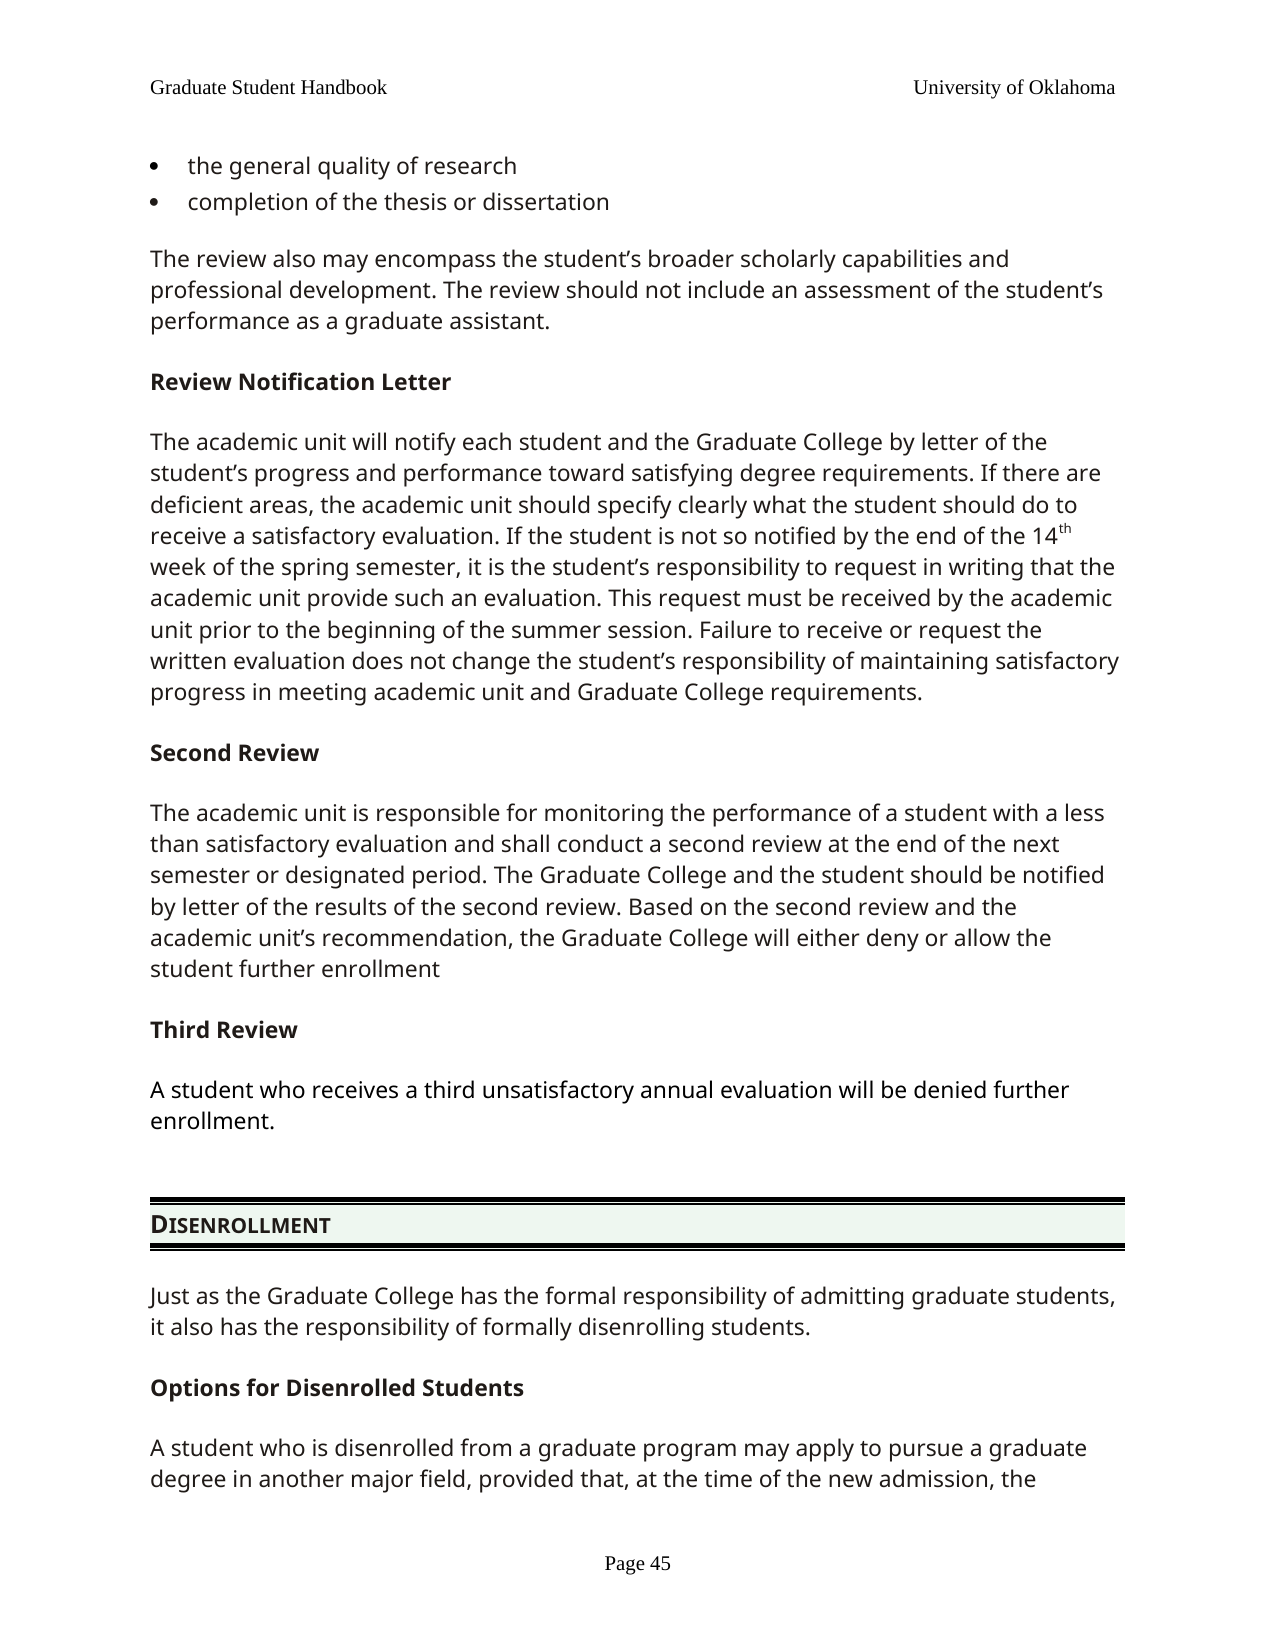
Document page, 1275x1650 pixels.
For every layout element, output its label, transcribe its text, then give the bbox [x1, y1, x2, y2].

text Second Review [150, 736, 1125, 768]
text Options for Disenrolled Students [150, 1372, 1125, 1403]
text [150, 1432, 1125, 1494]
text DISENROLLMENT [150, 1205, 1125, 1243]
text Just as the Graduate College has the formal responsibility of admitting graduate students, it also has the responsibility of formally disenrolling students. [150, 1280, 1125, 1342]
text The academic unit is responsible for monitoring the performance of a student with a less than satisfactory evaluation and shall conduct a second review at the end of the next semester or designated period. The Graduate College and the student should be notified by letter of the results of the second review. Based on the second review and the academic unit’s recommendation, the Graduate College will either deny or allow the student further enrollment [150, 797, 1125, 984]
text A student who receives a third unsatisfactory annual evaluation will be denied further enrollment. [150, 1074, 1125, 1136]
list completion of the thesis or dissertation [150, 186, 1125, 217]
text The review also may encompass the student’s broader scholarly capabilities and professional development. The review should not include an assessment of the student’s performance as a graduate assistant. [150, 243, 1125, 336]
text Third Review [150, 1013, 1125, 1045]
text The academic unit will notify each student and the Graduate College by letter of the student’s progress and performance toward satisfying degree requirements. If there are deficient areas, the academic unit should specify clearly what the student should do to receive a satisfactory evaluation. If the student is not so notified by the end of the 14th week of the spring semester, it is the student’s responsibility to request in writing that the academic unit provide such an evaluation. This request must be received by the academic unit prior to the beginning of the summer session. Failure to receive or request the written evaluation does not change the student’s responsibility of maintaining satisfactory progress in meeting academic unit and Graduate College requirements. [150, 426, 1125, 707]
text Review Notification Letter [150, 366, 1125, 397]
list the general quality of research [150, 150, 1125, 181]
